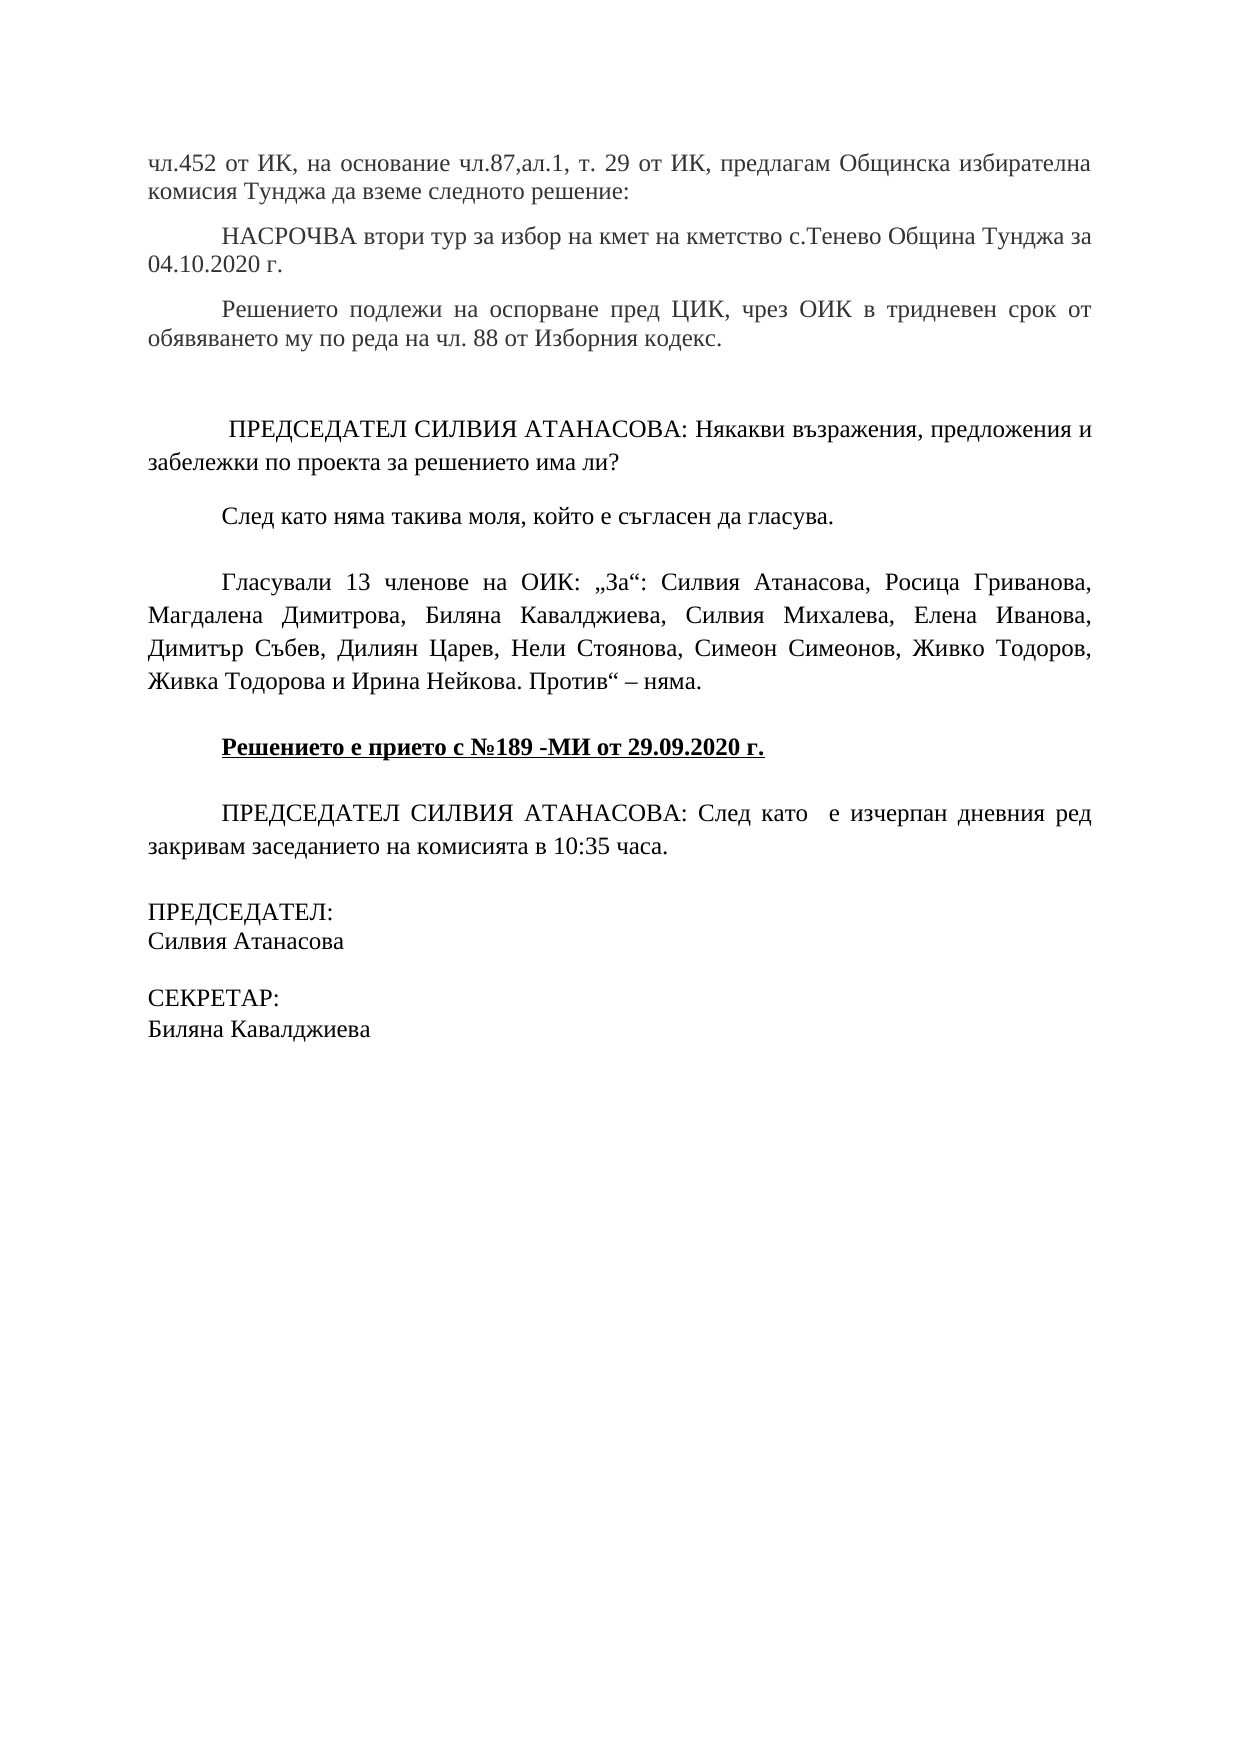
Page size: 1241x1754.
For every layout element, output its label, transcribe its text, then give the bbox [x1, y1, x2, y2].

text Гласували 13 членове на ОИК: „За“: Силвия Атанасова, Росица Гриванова, Магдалена Димитрова, Биляна Кавалджиева, Силвия Михалева, Елена Иванова, Димитър Събев, Дилиян Царев, Нели Стоянова, Симеон Симеонов, Живко Тодоров, Живка Тодорова и Ирина Нейкова. Против“ – няма. [148, 567, 1093, 695]
text Силвия Атанасова [148, 926, 1093, 955]
text След като няма такива моля, който е съгласен да гласува. [148, 501, 1093, 530]
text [148, 148, 1093, 205]
text ПРЕДСЕДАТЕЛ: [148, 897, 1093, 926]
text Решението е прието с №189 -МИ от 29.09.2020 г. [148, 732, 1093, 761]
text НАСРОЧВА втори тур за избор на кмет на кметство с.Тенево Община Тунджа за 04.10.2020 г. [148, 221, 1093, 278]
text Решението подлежи на оспорване пред ЦИК, чрез ОИК в тридневен срок от обявяването му по реда на чл. 88 от Изборния кодекс. [148, 294, 1093, 351]
text ПРЕДСЕДАТЕЛ СИЛВИЯ АТАНАСОВА: След като е изчерпан дневния ред закривам заседанието на комисията в 10:35 часа. [148, 798, 1093, 860]
text Биляна Кавалджиева [148, 1014, 1093, 1043]
text ПРЕДСЕДАТЕЛ СИЛВИЯ АТАНАСОВА: Някакви възражения, предложения и забележки по проекта за решението има ли? [148, 414, 1093, 476]
text СЕКРЕТАР: [148, 983, 1093, 1012]
